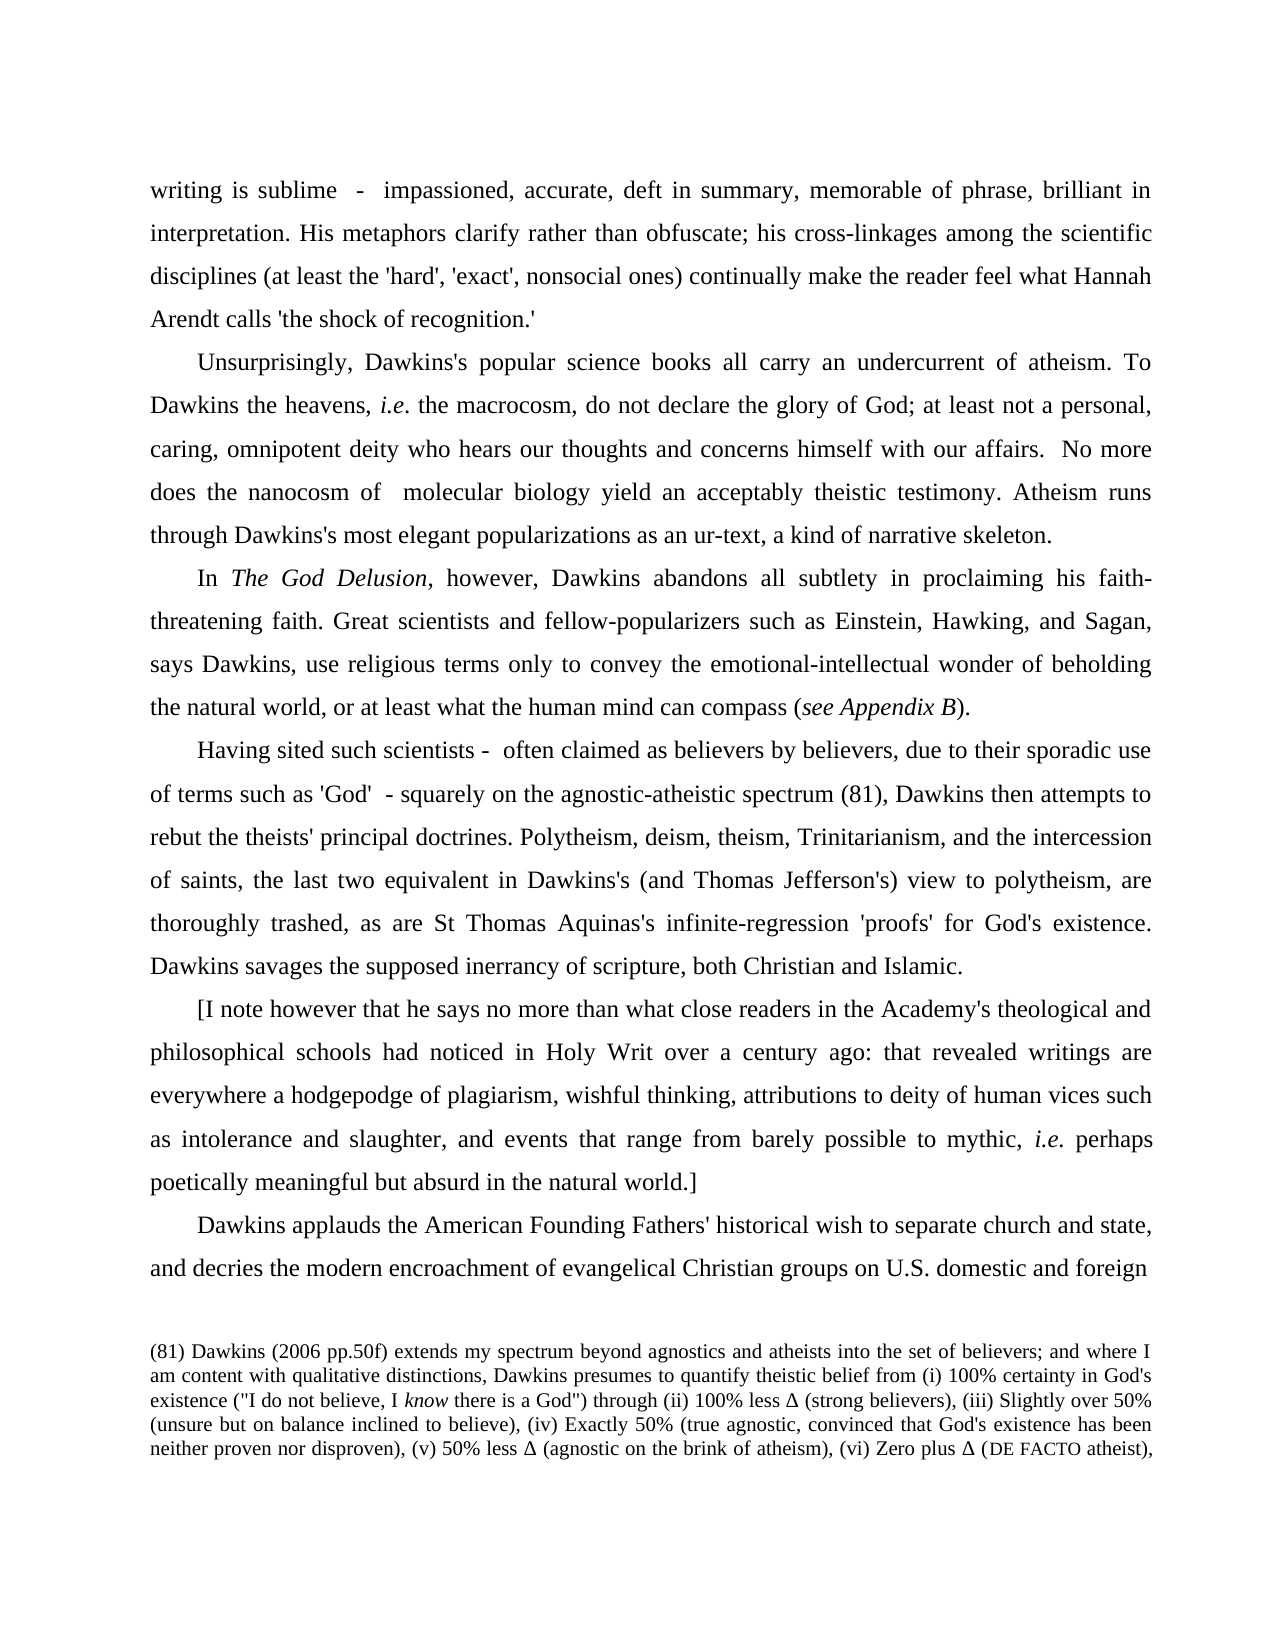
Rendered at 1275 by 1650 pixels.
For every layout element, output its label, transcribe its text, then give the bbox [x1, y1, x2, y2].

text [I note however that he says no more than what close readers in the Academy's theological and philosophical schools had noticed in Holy Writ over a century ago: that revealed writings are everywhere a hodgepodge of plagiarism, wishful thinking, attributions to deity of human vices such as intolerance and slaughter, and events that range from barely possible to mythic, i.e. perhaps poetically meaningful but absurd in the natural world.] [150, 994, 1153, 1196]
text In The God Delusion, however, Dawkins abandons all subtlety in proclaiming his faith-threatening faith. Great scientists and fellow-popularizers such as Einstein, Hawking, and Sagan, says Dawkins, use religious terms only to convey the emotional-intellectual wonder of beholding the natural world, or at least what the human mind can compass (see Appendix B). [150, 563, 1153, 721]
text Having sited such scientists - often claimed as believers by believers, due to their sporadic use of terms such as 'God' - squarely on the agnostic-atheistic spectrum (81), Dawkins then attempts to rebut the theists' principal doctrines. Polytheism, deism, theism, Trinitarianism, and the intercession of saints, the last two equivalent in Dawkins's (and Thomas Jefferson's) view to polytheism, are thoroughly trashed, as are St Thomas Aquinas's infinite-regression 'proofs' for God's existence. Dawkins savages the supposed inerrancy of scripture, both Christian and Islamic. [150, 736, 1153, 980]
text Dawkins applauds the American Founding Fathers' historical wish to separate church and state, and decries the modern encroachment of evangelical Christian groups on U.S. domestic and foreign [150, 1210, 1153, 1282]
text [150, 1339, 1153, 1460]
text Unsurprisingly, Dawkins's popular science books all carry an undercurrent of atheism. To Dawkins the heavens, i.e. the macrocosm, do not declare the glory of God; at least not a personal, caring, omnipotent deity who hears our thoughts and concerns himself with our affairs. No more does the nanocosm of molecular biology yield an acceptably theistic testimony. Atheism runs through Dawkins's most elegant popularizations as an ur-text, a kind of narrative skeleton. [150, 347, 1153, 549]
text writing is sublime - impassioned, accurate, deft in summary, memorable of phrase, brilliant in interpretation. His metaphors clarify rather than obfuscate; his cross-linkages among the scientific disciplines (at least the 'hard', 'exact', nonsocial ones) continually make the reader feel what Hannah Arendt calls 'the shock of recognition.' [150, 175, 1153, 333]
